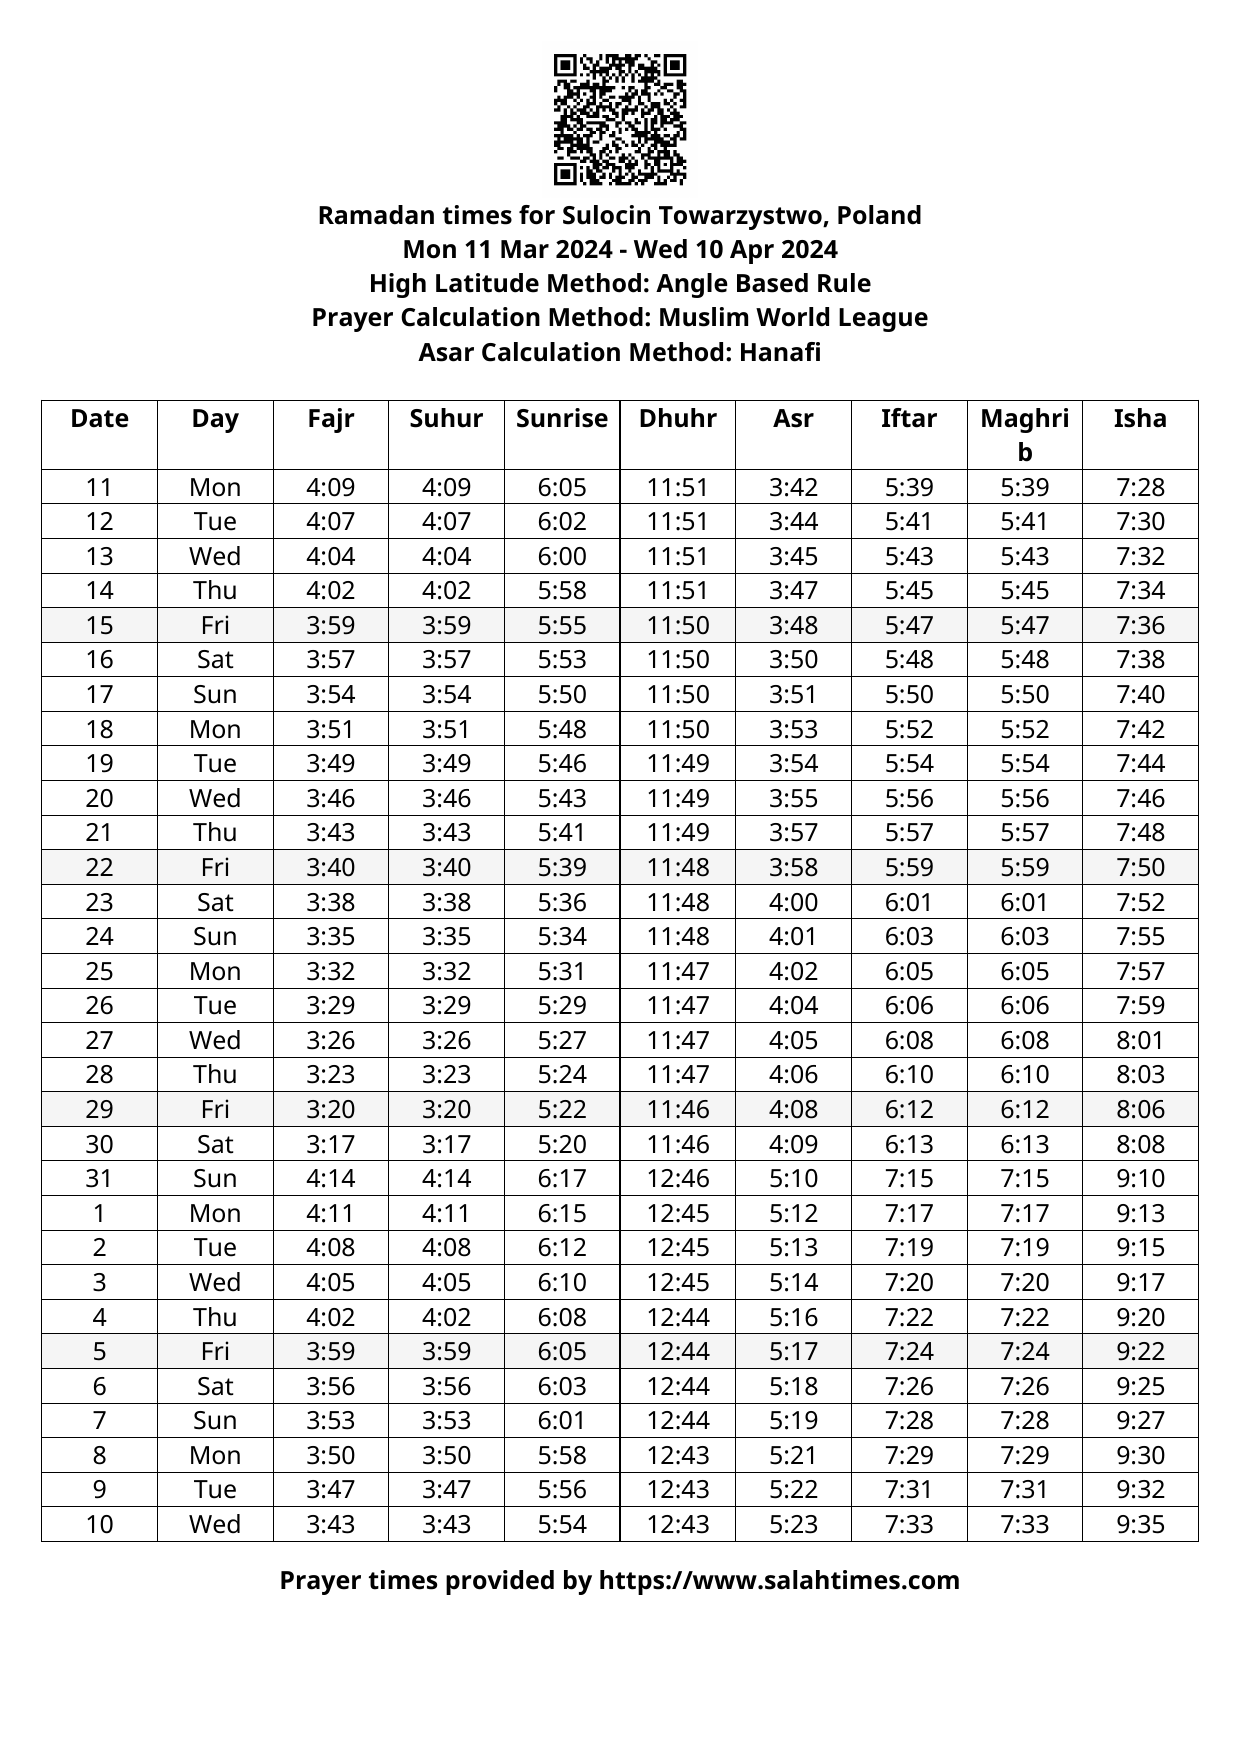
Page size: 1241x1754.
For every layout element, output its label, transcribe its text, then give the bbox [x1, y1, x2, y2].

table_cell 4:11 [274, 1196, 388, 1229]
table_cell 3:58 [736, 850, 851, 884]
table_cell 4:07 [389, 504, 504, 538]
table_cell 7:55 [1083, 919, 1198, 953]
table_cell 3:46 [274, 781, 388, 814]
table_cell 27 [42, 1023, 157, 1057]
table_cell 5:45 [968, 574, 1082, 607]
table_cell 5:56 [505, 1473, 619, 1506]
table_cell 5:48 [852, 643, 967, 676]
text Mon 11 Mar 2024 - Wed 10 Apr 2024 [42, 232, 1198, 266]
table_cell 3:59 [389, 608, 504, 642]
table_cell 30 [42, 1127, 157, 1160]
table_cell 9:10 [1083, 1161, 1198, 1195]
table_cell 3:17 [389, 1127, 504, 1160]
table_cell 18 [42, 712, 157, 745]
table_cell 7:34 [1083, 574, 1198, 607]
table_cell 13 [42, 539, 157, 572]
table_cell 5:39 [505, 850, 619, 884]
table_cell Wed [158, 1023, 273, 1057]
table_cell 5:29 [505, 989, 619, 1022]
table_cell 6:05 [968, 954, 1082, 987]
table_cell 5:24 [505, 1058, 619, 1091]
table_cell 7 [42, 1404, 157, 1437]
table_cell 5:59 [852, 850, 967, 884]
table_cell Sun [158, 919, 273, 953]
table_header Day [158, 401, 273, 469]
table_cell 6:12 [852, 1092, 967, 1126]
table_cell 8 [42, 1438, 157, 1472]
table_cell 3:54 [274, 677, 388, 711]
table_cell 3:42 [736, 470, 851, 503]
table_cell 11:49 [621, 816, 735, 849]
table_header Asr [736, 401, 851, 469]
table_cell 3:29 [389, 989, 504, 1022]
table_cell 3:35 [274, 919, 388, 953]
table_cell 5:59 [968, 850, 1082, 884]
table_cell 6:00 [505, 539, 619, 572]
table_cell 3:20 [389, 1092, 504, 1126]
table_cell 11:50 [621, 712, 735, 745]
table_cell 15 [42, 608, 157, 642]
table_cell 6:08 [968, 1023, 1082, 1057]
table_cell 7:42 [1083, 712, 1198, 745]
table_cell 5:19 [736, 1404, 851, 1437]
table_cell 5:43 [968, 539, 1082, 572]
table_cell 7:28 [852, 1404, 967, 1437]
table_cell 5:16 [736, 1300, 851, 1333]
table_cell 3:59 [274, 1334, 388, 1368]
table_cell 5:50 [852, 677, 967, 711]
table_cell 6:03 [968, 919, 1082, 953]
table_cell 4:09 [274, 470, 388, 503]
table_cell 5:58 [505, 574, 619, 607]
table_cell 4:05 [389, 1265, 504, 1299]
table_cell 3:57 [274, 643, 388, 676]
table_cell 5:47 [852, 608, 967, 642]
table_cell Fri [158, 850, 273, 884]
table_cell 3:26 [274, 1023, 388, 1057]
table_cell 3:38 [274, 885, 388, 918]
table_cell 9:22 [1083, 1334, 1198, 1368]
table_cell 7:24 [852, 1334, 967, 1368]
table_cell 12 [42, 504, 157, 538]
table_cell 6:12 [968, 1092, 1082, 1126]
table_cell 7:29 [852, 1438, 967, 1472]
text Ramadan times for Sulocin Towarzystwo, Poland [42, 198, 1198, 232]
table_cell Sun [158, 1161, 273, 1195]
table_cell 4:08 [389, 1231, 504, 1264]
table_cell 4:14 [389, 1161, 504, 1195]
table_cell 6:17 [505, 1161, 619, 1195]
table_cell 9:25 [1083, 1369, 1198, 1402]
table_cell 5:41 [968, 504, 1082, 538]
picture [542, 41, 699, 198]
table_cell Tue [158, 746, 273, 780]
table_cell 3:47 [274, 1473, 388, 1506]
table_cell 6:08 [852, 1023, 967, 1057]
table_cell 5:39 [852, 470, 967, 503]
table_cell 5:56 [968, 781, 1082, 814]
table_cell 9:15 [1083, 1231, 1198, 1264]
table_cell 12:44 [621, 1369, 735, 1402]
table_cell 28 [42, 1058, 157, 1091]
table_cell 24 [42, 919, 157, 953]
table_cell 11:47 [621, 989, 735, 1022]
table_cell Tue [158, 989, 273, 1022]
table_cell 16 [42, 643, 157, 676]
table_cell 3:23 [389, 1058, 504, 1091]
table_cell 3:50 [274, 1438, 388, 1472]
text Prayer times provided by https://www.salahtimes.com [42, 1563, 1198, 1597]
table_cell 4:02 [274, 1300, 388, 1333]
table_cell 3:45 [736, 539, 851, 572]
table_cell 5:41 [852, 504, 967, 538]
table_cell 5:48 [505, 712, 619, 745]
table_cell 3:55 [736, 781, 851, 814]
table_cell 5:47 [968, 608, 1082, 642]
table_cell 4:08 [274, 1231, 388, 1264]
table_cell 11:51 [621, 539, 735, 572]
table_cell 9:27 [1083, 1404, 1198, 1437]
table_cell 6:10 [968, 1058, 1082, 1091]
table_cell 5:23 [736, 1507, 851, 1541]
table_cell Thu [158, 574, 273, 607]
table_cell 3:54 [389, 677, 504, 711]
table_cell 7:28 [968, 1404, 1082, 1437]
table_cell 4:04 [389, 539, 504, 572]
table_cell 4:06 [736, 1058, 851, 1091]
table_cell 11:51 [621, 504, 735, 538]
table_cell 3:56 [389, 1369, 504, 1402]
table_cell 11:50 [621, 608, 735, 642]
table_cell 4:02 [736, 954, 851, 987]
table_cell 6:01 [968, 885, 1082, 918]
table_cell 11:46 [621, 1127, 735, 1160]
table_cell 12:45 [621, 1231, 735, 1264]
table_cell 12:44 [621, 1300, 735, 1333]
table_cell Sat [158, 1369, 273, 1402]
table_cell 6 [42, 1369, 157, 1402]
table_header Maghrib [968, 401, 1082, 469]
table_cell Mon [158, 954, 273, 987]
table_cell 5:13 [736, 1231, 851, 1264]
table_cell 10 [42, 1507, 157, 1541]
table_cell 7:29 [968, 1438, 1082, 1472]
table_cell 7:15 [852, 1161, 967, 1195]
table_cell 7:44 [1083, 746, 1198, 780]
table_cell 4:09 [736, 1127, 851, 1160]
table_cell 12:43 [621, 1438, 735, 1472]
table_cell 3:46 [389, 781, 504, 814]
table_cell 4:00 [736, 885, 851, 918]
table_cell 5:18 [736, 1369, 851, 1402]
table_cell 11:47 [621, 1023, 735, 1057]
table_cell Wed [158, 1265, 273, 1299]
table_cell 14 [42, 574, 157, 607]
table_cell 6:10 [852, 1058, 967, 1091]
table_cell 4:01 [736, 919, 851, 953]
table_cell 5:20 [505, 1127, 619, 1160]
table_cell 19 [42, 746, 157, 780]
table_header Date [42, 401, 157, 469]
table_cell 5:57 [968, 816, 1082, 849]
text Asar Calculation Method: Hanafi [42, 334, 1198, 368]
table_cell 3:40 [274, 850, 388, 884]
table_cell 3:47 [736, 574, 851, 607]
table_cell 11 [42, 470, 157, 503]
table_cell 7:30 [1083, 504, 1198, 538]
table_cell 3:43 [274, 816, 388, 849]
table_cell 5:57 [852, 816, 967, 849]
table_cell 6:05 [852, 954, 967, 987]
table_cell 5:58 [505, 1438, 619, 1472]
table_cell 29 [42, 1092, 157, 1126]
table_cell Sun [158, 677, 273, 711]
table_cell 8:06 [1083, 1092, 1198, 1126]
table_cell Tue [158, 504, 273, 538]
table_cell 3:53 [274, 1404, 388, 1437]
table_cell 4:02 [389, 574, 504, 607]
table_cell 8:03 [1083, 1058, 1198, 1091]
table_cell 5:43 [852, 539, 967, 572]
table_header Fajr [274, 401, 388, 469]
table_cell 6:06 [968, 989, 1082, 1022]
table_cell 3:51 [274, 712, 388, 745]
table_cell 3:49 [274, 746, 388, 780]
table_cell 20 [42, 781, 157, 814]
table_cell 7:50 [1083, 850, 1198, 884]
table_cell 7:32 [1083, 539, 1198, 572]
table_cell 5:21 [736, 1438, 851, 1472]
table_cell 5:54 [968, 746, 1082, 780]
table_cell 12:45 [621, 1196, 735, 1229]
table_cell 3:51 [389, 712, 504, 745]
table_cell 5:41 [505, 816, 619, 849]
table_cell 3:26 [389, 1023, 504, 1057]
table_cell 12:44 [621, 1404, 735, 1437]
table_cell 11:50 [621, 643, 735, 676]
table_cell 2 [42, 1231, 157, 1264]
table_cell 7:19 [968, 1231, 1082, 1264]
table_cell 11:51 [621, 470, 735, 503]
table_cell 9:35 [1083, 1507, 1198, 1541]
table_cell 11:51 [621, 574, 735, 607]
table_cell 4:14 [274, 1161, 388, 1195]
table_cell 6:05 [505, 1334, 619, 1368]
table_cell 4:07 [274, 504, 388, 538]
table_cell 3:32 [274, 954, 388, 987]
table_cell 5:14 [736, 1265, 851, 1299]
table_cell 12:46 [621, 1161, 735, 1195]
table_cell 22 [42, 850, 157, 884]
table_cell 7:17 [852, 1196, 967, 1229]
table_cell Thu [158, 1058, 273, 1091]
table_cell 3:35 [389, 919, 504, 953]
table_cell 5:56 [852, 781, 967, 814]
table_cell 4:05 [274, 1265, 388, 1299]
table_cell 7:46 [1083, 781, 1198, 814]
table_cell 5:12 [736, 1196, 851, 1229]
table_cell 3:54 [736, 746, 851, 780]
table_cell 3:53 [736, 712, 851, 745]
table_cell 11:50 [621, 677, 735, 711]
table_cell 3:59 [389, 1334, 504, 1368]
table_cell 3:57 [389, 643, 504, 676]
table_cell 11:48 [621, 885, 735, 918]
table_cell 5:39 [968, 470, 1082, 503]
table_cell 3:51 [736, 677, 851, 711]
table_cell 11:49 [621, 781, 735, 814]
table_cell 6:03 [852, 919, 967, 953]
table_cell 3 [42, 1265, 157, 1299]
table_cell 5:10 [736, 1161, 851, 1195]
table_cell 12:45 [621, 1265, 735, 1299]
table_cell 3:43 [389, 1507, 504, 1541]
table_cell 3:43 [274, 1507, 388, 1541]
table_cell 7:20 [968, 1265, 1082, 1299]
table_cell Wed [158, 1507, 273, 1541]
table_cell 3:56 [274, 1369, 388, 1402]
table_cell Mon [158, 470, 273, 503]
table_cell 3:47 [389, 1473, 504, 1506]
table_cell 3:50 [736, 643, 851, 676]
table_cell 6:01 [505, 1404, 619, 1437]
table_cell 7:22 [852, 1300, 967, 1333]
table_cell 5:50 [505, 677, 619, 711]
table_cell Tue [158, 1231, 273, 1264]
table_cell 1 [42, 1196, 157, 1229]
table_cell 4:08 [736, 1092, 851, 1126]
table_cell 4:05 [736, 1023, 851, 1057]
table_cell Mon [158, 1438, 273, 1472]
table_cell 9:17 [1083, 1265, 1198, 1299]
table_cell Mon [158, 1196, 273, 1229]
table_cell 4:09 [389, 470, 504, 503]
table_cell 3:32 [389, 954, 504, 987]
table_cell 5:45 [852, 574, 967, 607]
table_cell 5:54 [852, 746, 967, 780]
table_cell 12:43 [621, 1507, 735, 1541]
table_cell 5 [42, 1334, 157, 1368]
table_header Sunrise [505, 401, 619, 469]
table_cell 6:08 [505, 1300, 619, 1333]
table_cell 3:59 [274, 608, 388, 642]
table_cell 6:05 [505, 470, 619, 503]
table_cell Thu [158, 1300, 273, 1333]
table_cell Fri [158, 1092, 273, 1126]
table_cell 7:48 [1083, 816, 1198, 849]
table_cell 6:06 [852, 989, 967, 1022]
table_cell 7:26 [968, 1369, 1082, 1402]
table_cell 6:01 [852, 885, 967, 918]
table_cell 5:48 [968, 643, 1082, 676]
table_cell 5:22 [736, 1473, 851, 1506]
table_cell 5:31 [505, 954, 619, 987]
table_cell 9:20 [1083, 1300, 1198, 1333]
table_cell 11:48 [621, 919, 735, 953]
table_cell 5:46 [505, 746, 619, 780]
table_cell 7:40 [1083, 677, 1198, 711]
table_cell 6:10 [505, 1265, 619, 1299]
table_cell 3:17 [274, 1127, 388, 1160]
table_cell 7:33 [968, 1507, 1082, 1541]
table_cell 3:20 [274, 1092, 388, 1126]
table_cell 3:44 [736, 504, 851, 538]
table_cell 7:24 [968, 1334, 1082, 1368]
table_cell 5:52 [852, 712, 967, 745]
table_cell 7:52 [1083, 885, 1198, 918]
table_cell 12:44 [621, 1334, 735, 1368]
table_cell 6:02 [505, 504, 619, 538]
text High Latitude Method: Angle Based Rule [42, 266, 1198, 300]
table_cell 7:20 [852, 1265, 967, 1299]
table_cell 5:55 [505, 608, 619, 642]
table_cell 5:43 [505, 781, 619, 814]
table_cell 21 [42, 816, 157, 849]
table_cell Sat [158, 1127, 273, 1160]
table_cell 11:47 [621, 1058, 735, 1091]
table_header Iftar [852, 401, 967, 469]
table_cell 9:30 [1083, 1438, 1198, 1472]
table_cell 5:53 [505, 643, 619, 676]
table_cell 11:49 [621, 746, 735, 780]
table_cell 7:33 [852, 1507, 967, 1541]
table_cell 7:31 [968, 1473, 1082, 1506]
table_cell 5:50 [968, 677, 1082, 711]
table_cell 31 [42, 1161, 157, 1195]
text Prayer Calculation Method: Muslim World League [42, 300, 1198, 334]
table_cell 4 [42, 1300, 157, 1333]
table_cell 26 [42, 989, 157, 1022]
table_cell Fri [158, 1334, 273, 1368]
table_cell 5:22 [505, 1092, 619, 1126]
table_cell Fri [158, 608, 273, 642]
table_header Isha [1083, 401, 1198, 469]
table_cell 7:26 [852, 1369, 967, 1402]
table_cell 25 [42, 954, 157, 987]
table_header Dhuhr [621, 401, 735, 469]
table_cell 7:15 [968, 1161, 1082, 1195]
table_cell Tue [158, 1473, 273, 1506]
table_cell 7:22 [968, 1300, 1082, 1333]
table_cell 6:03 [505, 1369, 619, 1402]
table_cell 3:43 [389, 816, 504, 849]
table_cell 5:36 [505, 885, 619, 918]
table_cell 6:13 [968, 1127, 1082, 1160]
table_cell 3:49 [389, 746, 504, 780]
table_cell Wed [158, 781, 273, 814]
table_cell 5:54 [505, 1507, 619, 1541]
table_cell Mon [158, 712, 273, 745]
table_cell Thu [158, 816, 273, 849]
table_cell 5:27 [505, 1023, 619, 1057]
table_cell 23 [42, 885, 157, 918]
table_cell 7:57 [1083, 954, 1198, 987]
table_cell 3:29 [274, 989, 388, 1022]
table_cell Sat [158, 643, 273, 676]
table_cell Sat [158, 885, 273, 918]
table_cell 11:47 [621, 954, 735, 987]
table_cell 3:57 [736, 816, 851, 849]
table_cell 3:53 [389, 1404, 504, 1437]
table_cell 7:38 [1083, 643, 1198, 676]
table_cell 17 [42, 677, 157, 711]
table_cell 11:48 [621, 850, 735, 884]
table_cell 11:46 [621, 1092, 735, 1126]
table_cell 5:34 [505, 919, 619, 953]
table_cell 9:13 [1083, 1196, 1198, 1229]
table_cell Wed [158, 539, 273, 572]
table_cell Sun [158, 1404, 273, 1437]
table_cell 5:17 [736, 1334, 851, 1368]
table_cell 4:04 [736, 989, 851, 1022]
table_cell 12:43 [621, 1473, 735, 1506]
table_cell 6:12 [505, 1231, 619, 1264]
table_cell 7:17 [968, 1196, 1082, 1229]
table_cell 7:28 [1083, 470, 1198, 503]
table_cell 3:38 [389, 885, 504, 918]
table_cell 3:48 [736, 608, 851, 642]
table_cell 3:23 [274, 1058, 388, 1091]
table_cell 9 [42, 1473, 157, 1506]
table_cell 9:32 [1083, 1473, 1198, 1506]
table_cell 5:52 [968, 712, 1082, 745]
table_cell 4:02 [389, 1300, 504, 1333]
table_cell 7:31 [852, 1473, 967, 1506]
table_cell 7:59 [1083, 989, 1198, 1022]
table_cell 7:19 [852, 1231, 967, 1264]
table_cell 3:40 [389, 850, 504, 884]
table_cell 4:04 [274, 539, 388, 572]
table_cell 7:36 [1083, 608, 1198, 642]
table_cell 4:02 [274, 574, 388, 607]
table_cell 3:50 [389, 1438, 504, 1472]
table_cell 4:11 [389, 1196, 504, 1229]
table_header Suhur [389, 401, 504, 469]
table_cell 8:08 [1083, 1127, 1198, 1160]
table_cell 6:15 [505, 1196, 619, 1229]
table_cell 6:13 [852, 1127, 967, 1160]
table_cell 8:01 [1083, 1023, 1198, 1057]
